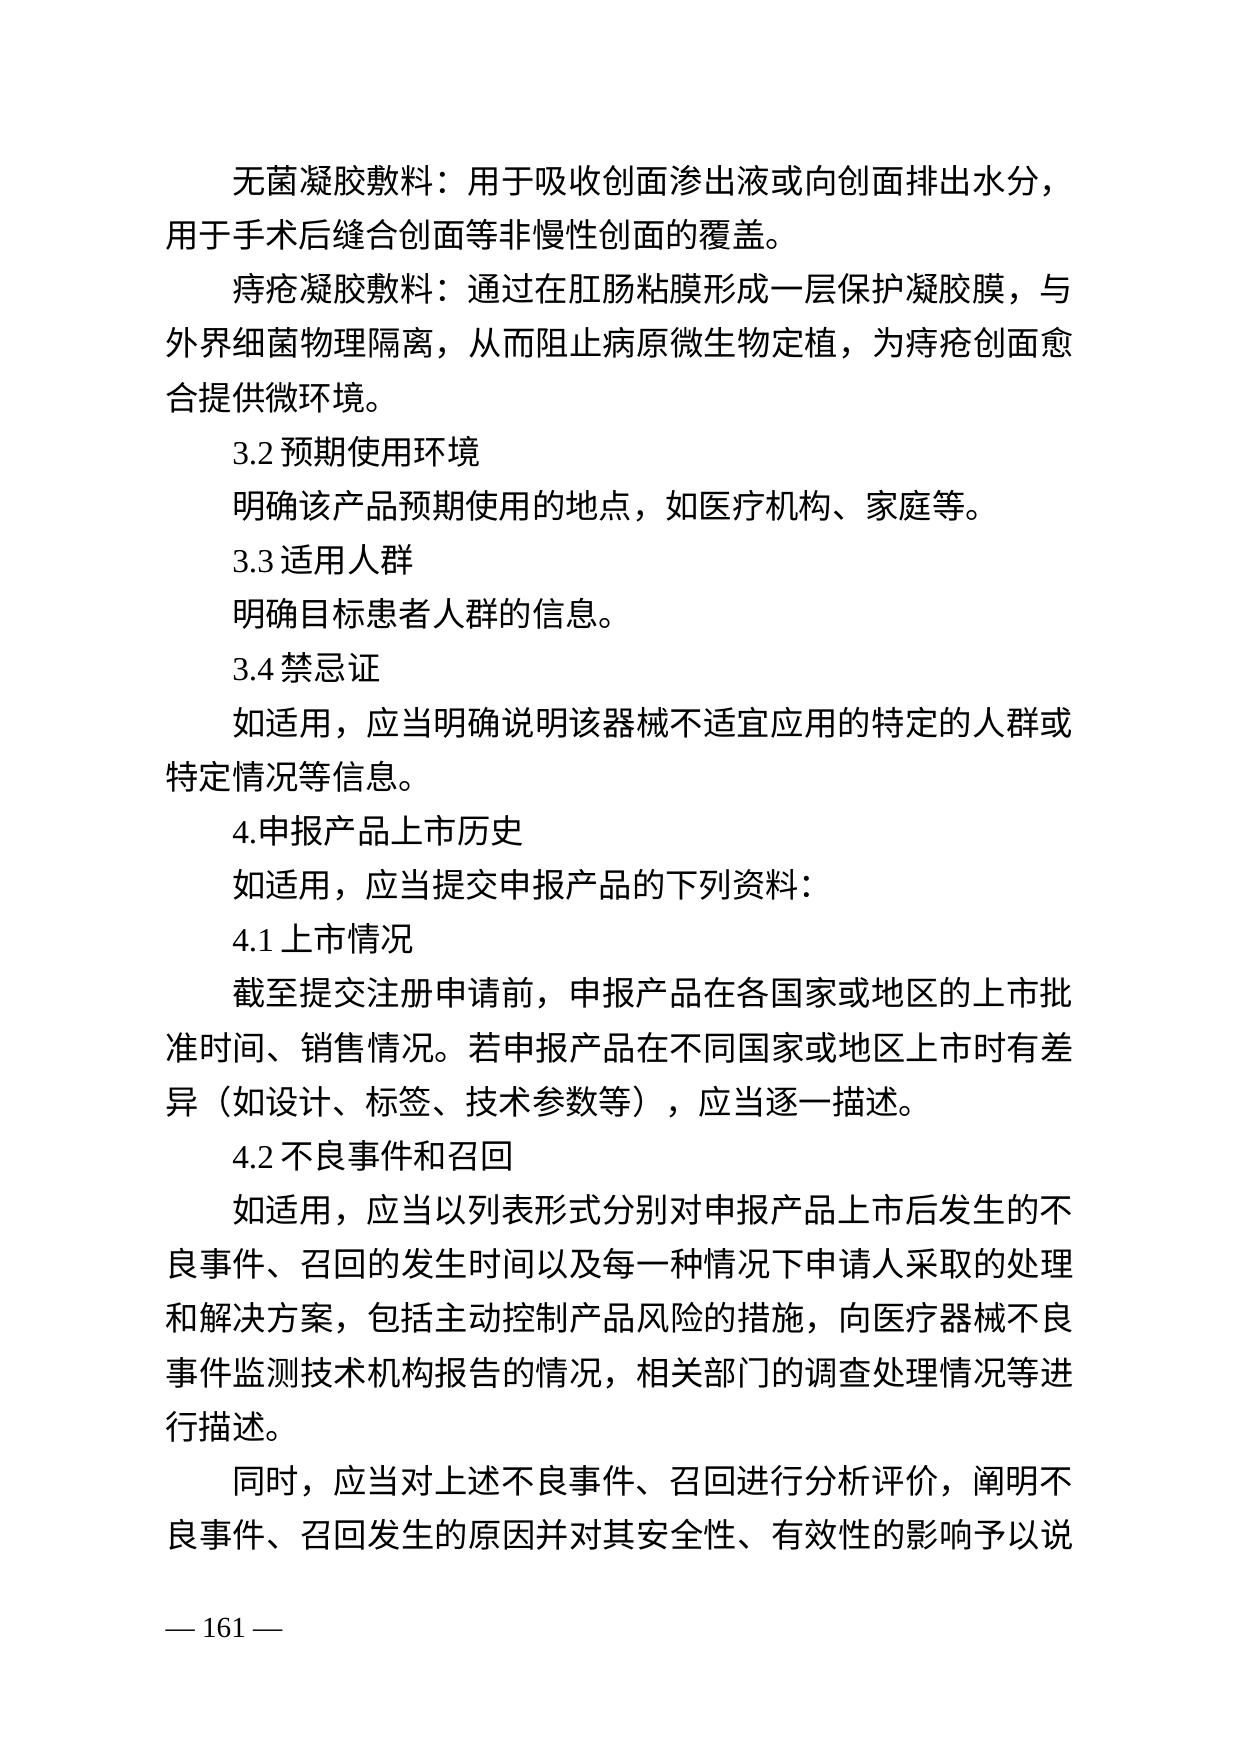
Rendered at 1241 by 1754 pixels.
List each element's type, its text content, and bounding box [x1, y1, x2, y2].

text 明确目标患者人群的信息。 [165, 583, 1075, 637]
text 如适用，应当以列表形式分别对申报产品上市后发生的不良事件、召回的发生时间以及每一种情况下申请人采取的处理和解决方案，包括主动控制产品风险的措施，向医疗器械不良事件监测技术机构报告的情况，相关部门的调查处理情况等进行描述。 [165, 1179, 1075, 1450]
text 4.1上市情况 [165, 908, 1075, 962]
text 明确该产品预期使用的地点，如医疗机构、家庭等。 [165, 475, 1075, 529]
text 3.3适用人群 [165, 529, 1075, 583]
text 3.4禁忌证 [165, 637, 1075, 692]
subtitle 4.申报产品上市历史 [165, 800, 1075, 854]
text 痔疮凝胶敷料：通过在肛肠粘膜形成一层保护凝胶膜，与外界细菌物理隔离，从而阻止病原微生物定植，为痔疮创面愈合提供微环境。 [165, 258, 1075, 421]
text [165, 1450, 1075, 1558]
text 无菌凝胶敷料：用于吸收创面渗出液或向创面排出水分，用于手术后缝合创面等非慢性创面的覆盖。 [165, 150, 1075, 258]
text 3.2预期使用环境 [165, 421, 1075, 475]
text 截至提交注册申请前，申报产品在各国家或地区的上市批准时间、销售情况。若申报产品在不同国家或地区上市时有差异（如设计、标签、技术参数等），应当逐一描述。 [165, 962, 1075, 1125]
text 4.2不良事件和召回 [165, 1125, 1075, 1179]
text 如适用，应当明确说明该器械不适宜应用的特定的人群或特定情况等信息。 [165, 692, 1075, 800]
text 如适用，应当提交申报产品的下列资料： [165, 854, 1075, 908]
